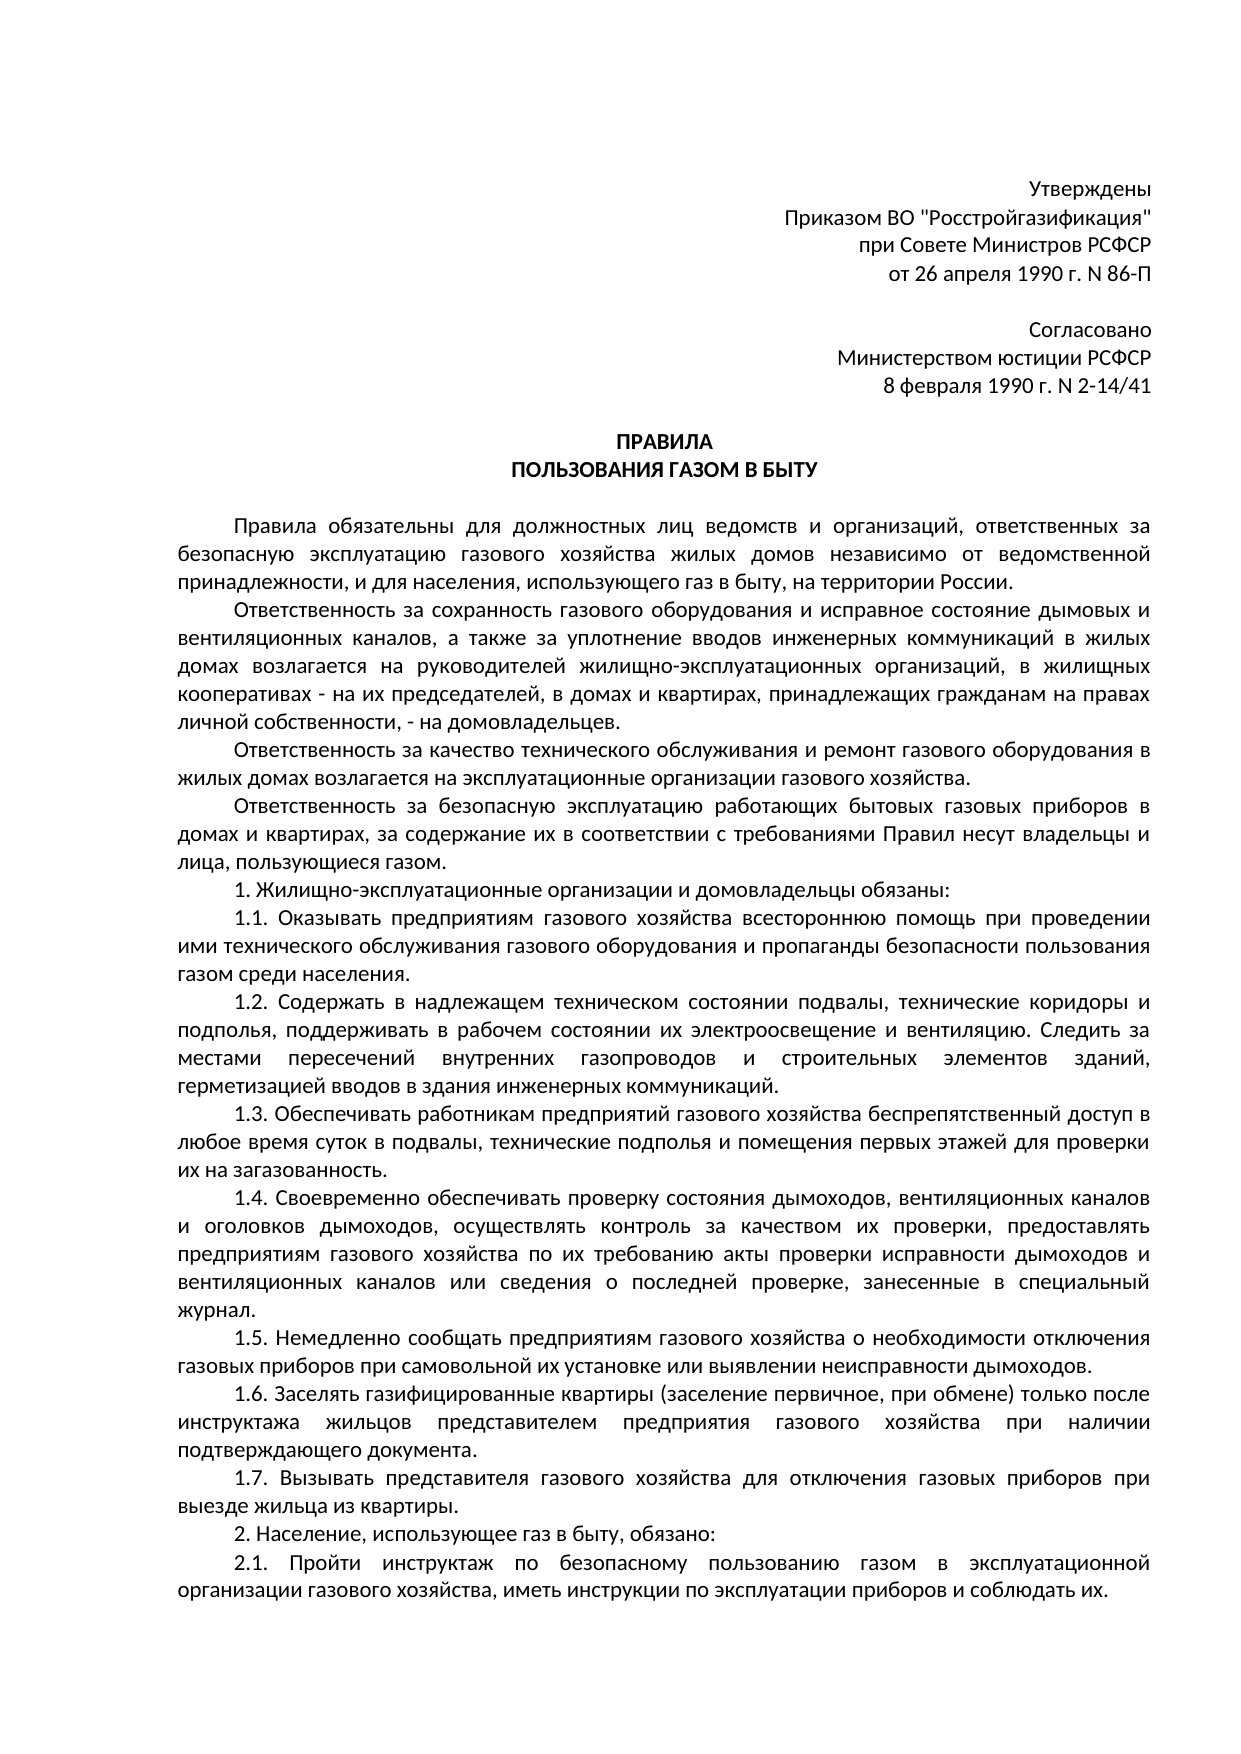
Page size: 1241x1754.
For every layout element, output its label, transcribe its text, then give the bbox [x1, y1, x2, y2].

text 2.1. Пройти инструктаж по безопасному пользованию газом в эксплуатационной организации газового хозяйства, иметь инструкции по эксплуатации приборов и соблюдать их. [177, 1548, 1152, 1604]
title ПОЛЬЗОВАНИЯ ГАЗОМ В БЫТУ [177, 455, 1152, 483]
text Правила обязательны для должностных лиц ведомств и организаций, ответственных за безопасную эксплуатацию газового хозяйства жилых домов независимо от ведомственной принадлежности, и для населения, использующего газ в быту, на территории России. [177, 511, 1152, 595]
text от 26 апреля 1990 г. N 86-П [177, 259, 1152, 287]
text 1. Жилищно-эксплуатационные организации и домовладельцы обязаны: [177, 875, 1152, 903]
text Ответственность за безопасную эксплуатацию работающих бытовых газовых приборов в домах и квартирах, за содержание их в соответствии с требованиями Правил несут владельцы и лица, пользующиеся газом. [177, 791, 1152, 875]
text 1.1. Оказывать предприятиям газового хозяйства всестороннюю помощь при проведении ими технического обслуживания газового оборудования и пропаганды безопасности пользования газом среди населения. [177, 903, 1152, 987]
text 2. Население, использующее газ в быту, обязано: [177, 1519, 1152, 1548]
text Приказом ВО "Росстройгазификация" [177, 203, 1152, 231]
text Утверждены [177, 174, 1152, 203]
text Министерством юстиции РСФСР [177, 343, 1152, 371]
text Ответственность за сохранность газового оборудования и исправное состояние дымовых и вентиляционных каналов, а также за уплотнение вводов инженерных коммуникаций в жилых домах возлагается на руководителей жилищно-эксплуатационных организаций, в жилищных кооперативах - на их председателей, в домах и квартирах, принадлежащих гражданам на правах личной собственности, - на домовладельцев. [177, 595, 1152, 735]
text Согласовано [177, 315, 1152, 343]
title ПРАВИЛА [177, 427, 1152, 455]
text 8 февраля 1990 г. N 2-14/41 [177, 371, 1152, 399]
text при Совете Министров РСФСР [177, 231, 1152, 259]
text 1.5. Немедленно сообщать предприятиям газового хозяйства о необходимости отключения газовых приборов при самовольной их установке или выявлении неисправности дымоходов. [177, 1323, 1152, 1379]
text 1.6. Заселять газифицированные квартиры (заселение первичное, при обмене) только после инструктажа жильцов представителем предприятия газового хозяйства при наличии подтверждающего документа. [177, 1379, 1152, 1463]
text 1.4. Своевременно обеспечивать проверку состояния дымоходов, вентиляционных каналов и оголовков дымоходов, осуществлять контроль за качеством их проверки, предоставлять предприятиям газового хозяйства по их требованию акты проверки исправности дымоходов и вентиляционных каналов или сведения о последней проверке, занесенные в специальный журнал. [177, 1183, 1152, 1323]
text 1.2. Содержать в надлежащем техническом состоянии подвалы, технические коридоры и подполья, поддерживать в рабочем состоянии их электроосвещение и вентиляцию. Следить за местами пересечений внутренних газопроводов и строительных элементов зданий, герметизацией вводов в здания инженерных коммуникаций. [177, 987, 1152, 1099]
text Ответственность за качество технического обслуживания и ремонт газового оборудования в жилых домах возлагается на эксплуатационные организации газового хозяйства. [177, 735, 1152, 791]
text 1.3. Обеспечивать работникам предприятий газового хозяйства беспрепятственный доступ в любое время суток в подвалы, технические подполья и помещения первых этажей для проверки их на загазованность. [177, 1099, 1152, 1183]
text 1.7. Вызывать представителя газового хозяйства для отключения газовых приборов при выезде жильца из квартиры. [177, 1463, 1152, 1519]
